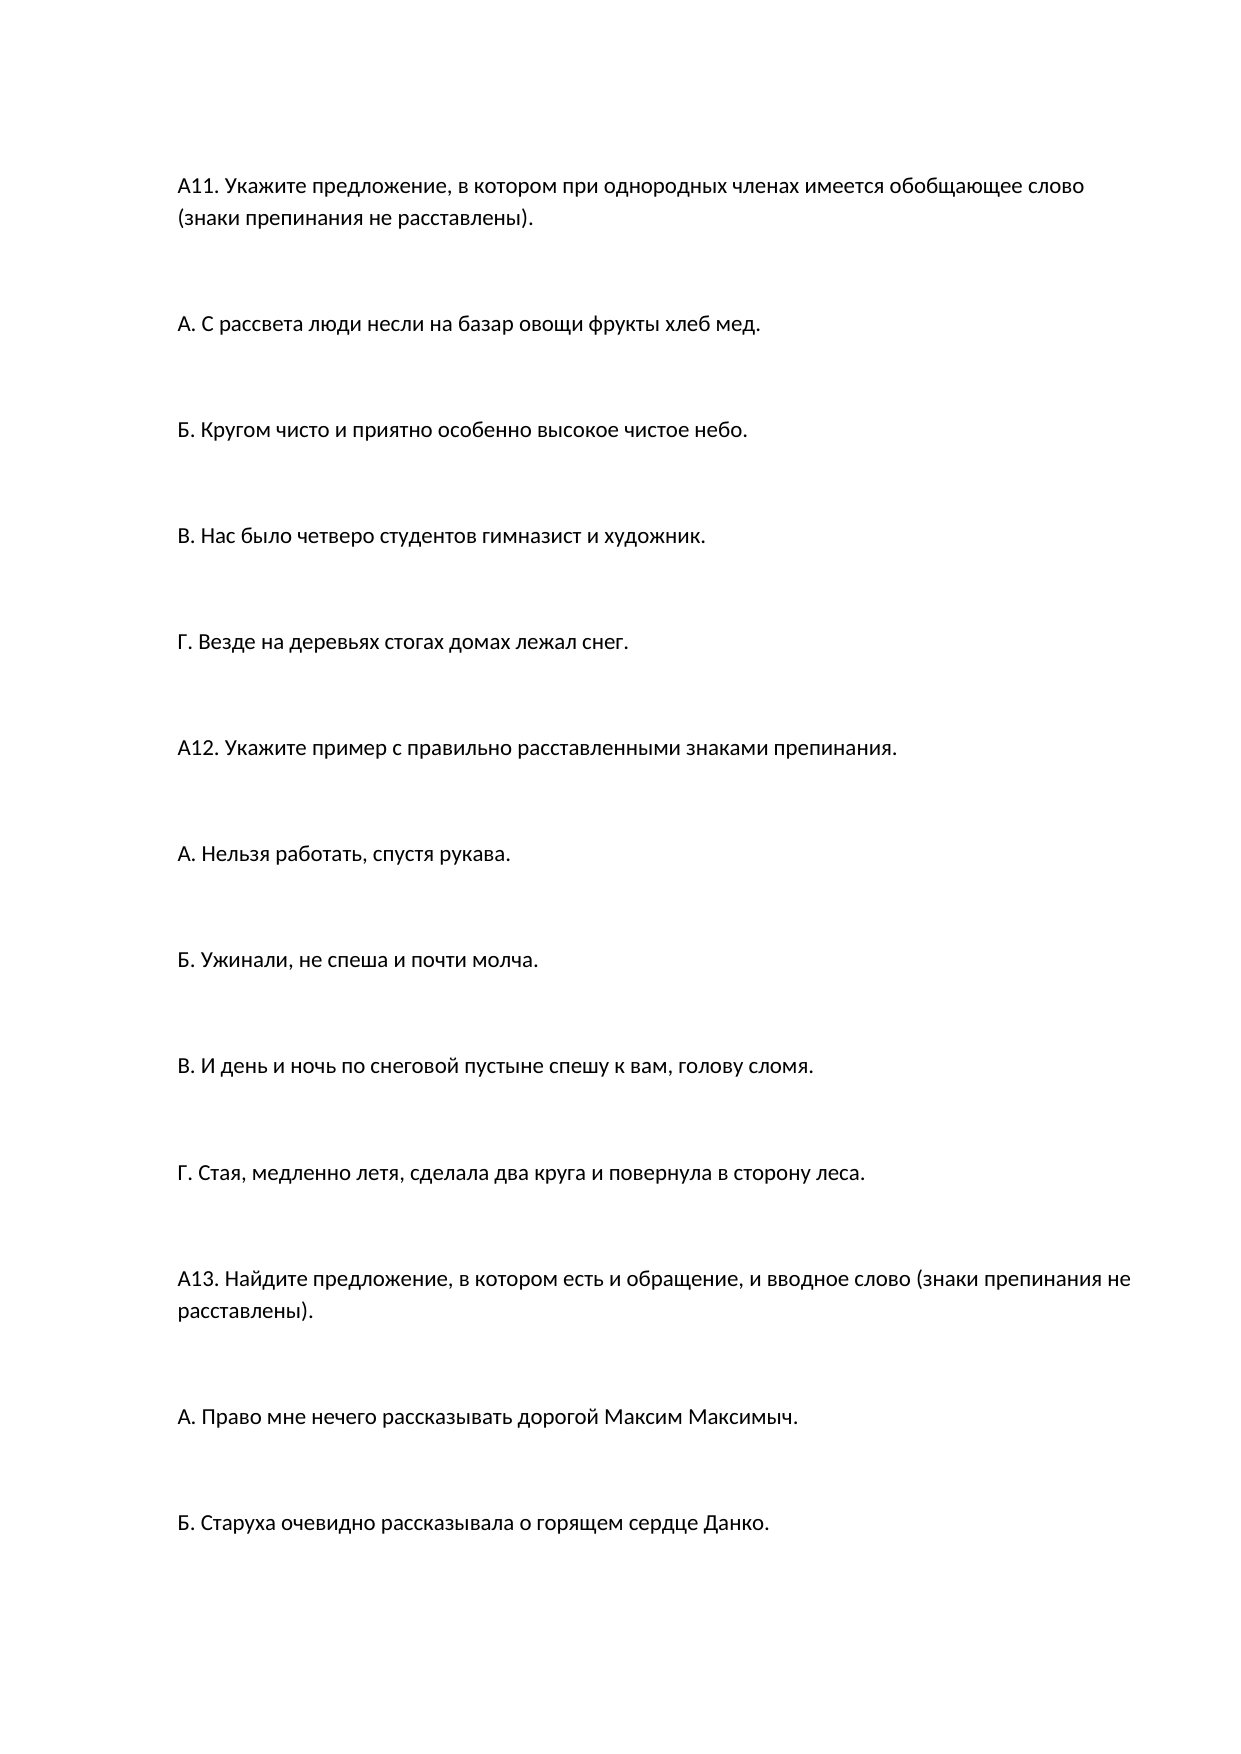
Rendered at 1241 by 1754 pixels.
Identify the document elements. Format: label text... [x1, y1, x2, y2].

text Г. Везде на деревьях стогах домах лежал снег. [177, 627, 1152, 656]
text Б. Старуха очевидно рассказывала о горящем сердце Данко. [177, 1508, 1152, 1536]
text А. С рассвета люди несли на базар овощи фрукты хлеб мед. [177, 309, 1152, 337]
text А12. Укажите пример с правильно расставленными знаками препинания. [177, 733, 1152, 762]
text А13. Найдите предложение, в котором есть и обращение, и вводное слово (знаки препинания не расставлены). [177, 1264, 1152, 1324]
text А11. Укажите предложение, в котором при однородных членах имеется обобщающее слово (знаки препинания не расставлены). [177, 171, 1152, 231]
text А. Нельзя работать, спустя рукава. [177, 839, 1152, 868]
text В. И день и ночь по снеговой пустыне спешу к вам, голову сломя. [177, 1052, 1152, 1080]
text Б. Кругом чисто и приятно особенно высокое чистое небо. [177, 415, 1152, 443]
text Г. Стая, медленно летя, сделала два круга и повернула в сторону леса. [177, 1158, 1152, 1186]
text А. Право мне нечего рассказывать дорогой Максим Максимыч. [177, 1402, 1152, 1430]
text В. Нас было четверо студентов гимназист и художник. [177, 521, 1152, 549]
text Б. Ужинали, не спеша и почти молча. [177, 946, 1152, 974]
